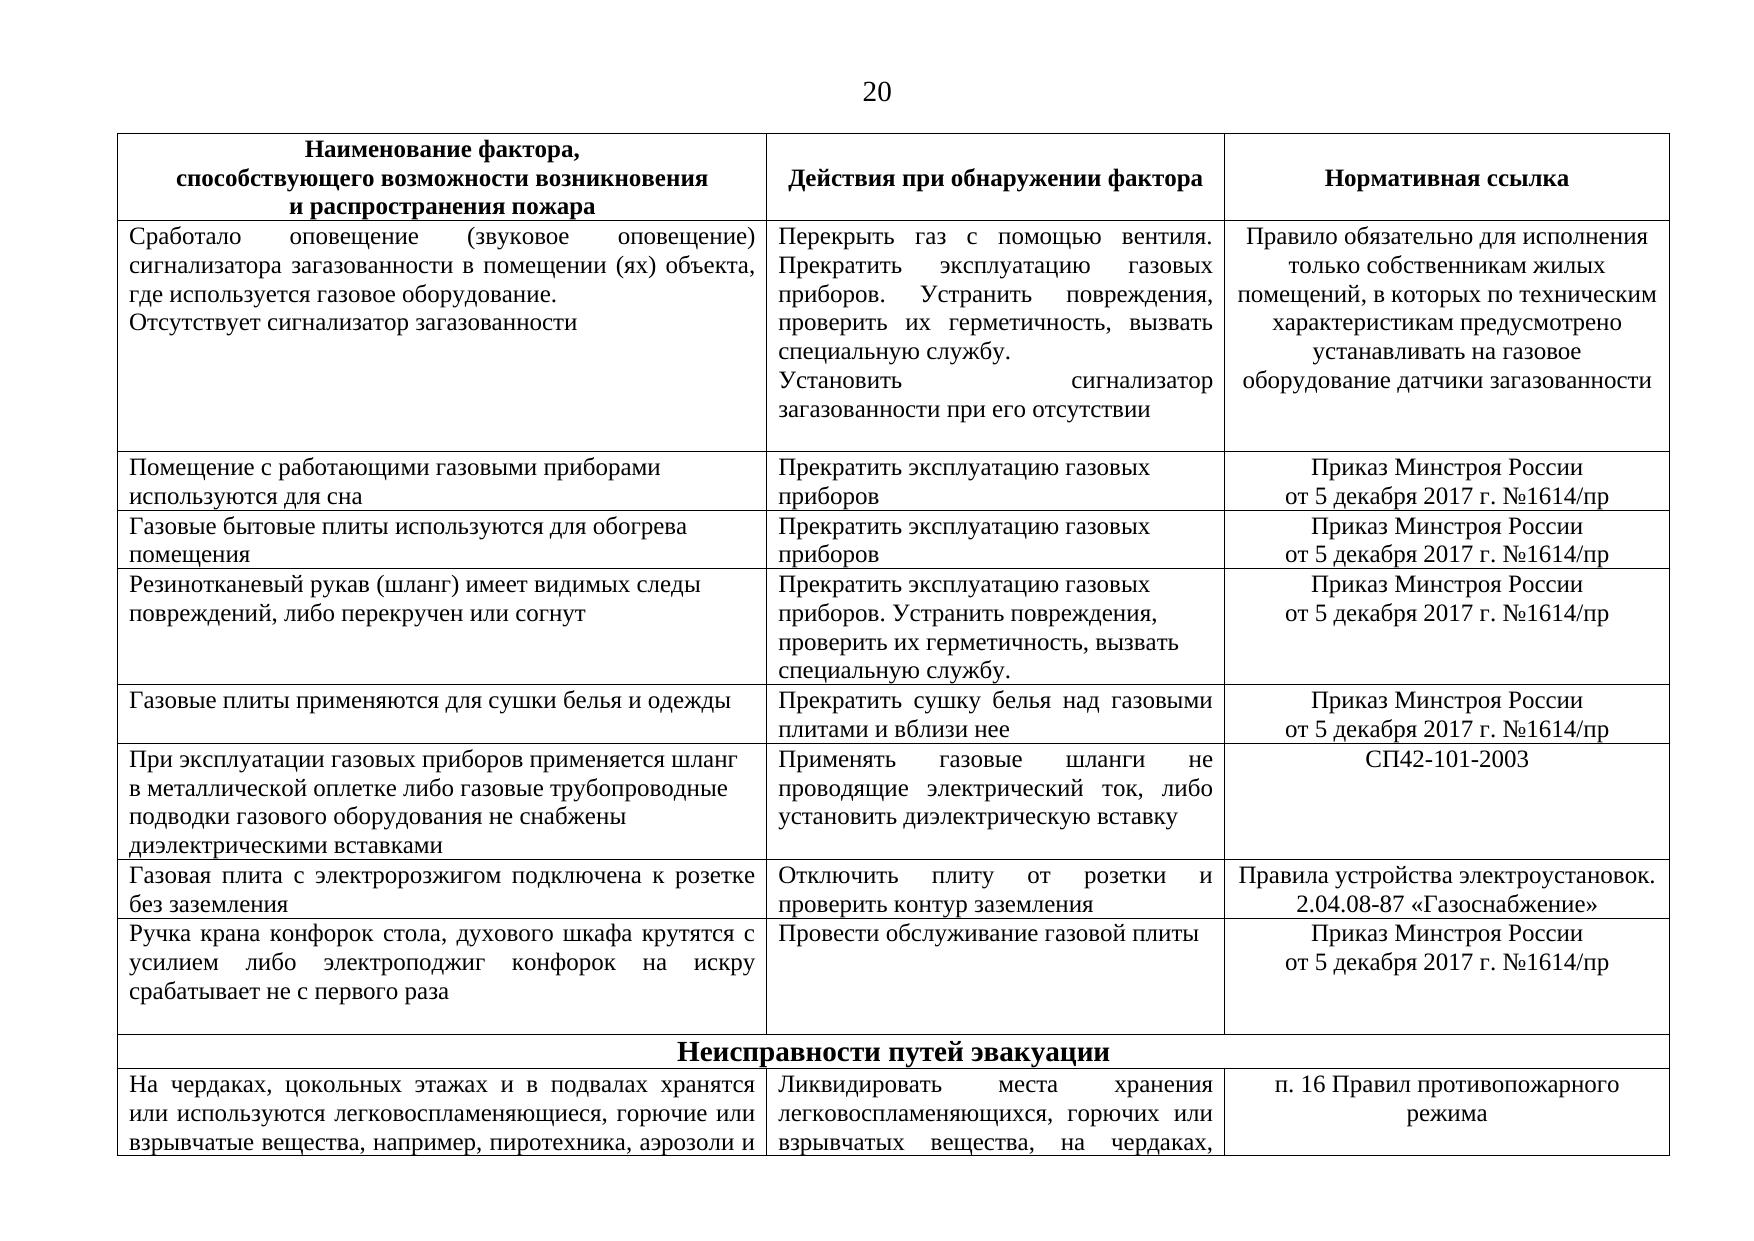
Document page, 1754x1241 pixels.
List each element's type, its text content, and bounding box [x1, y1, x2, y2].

table_cell Резинотканевый рукав (шланг) имеет видимых следы повреждений, либо перекручен или согнут [118, 569, 766, 684]
table_cell Газовая плита с электророзжигом подключена к розетке без заземления [118, 860, 766, 917]
table_cell Приказ Минстроя России от 5 декабря 2017 г. №1614/пр [1225, 685, 1669, 743]
table_cell Отключить плиту от розетки и проверить контур заземления [767, 860, 1224, 917]
table_header Наименование фактора, способствующего возможности возникновения и распространения пожара [118, 134, 766, 220]
table_cell СП42-101-2003 [1225, 744, 1669, 859]
table_cell п. 16 Правил противопожарного режима [1225, 1069, 1669, 1155]
table_cell Правила устройства электроустановок. 2.04.08-87 «Газоснабжение» [1225, 860, 1669, 917]
table_cell Сработало оповещение (звуковое оповещение) сигнализатора загазованности в помещении (ях) объекта, где используется газовое оборудование. Отсутствует сигнализатор загазованности [118, 221, 766, 451]
table_cell Приказ Минстроя России от 5 декабря 2017 г. №1614/пр [1225, 569, 1669, 684]
table_cell Неисправности путей эвакуации [118, 1035, 1669, 1068]
table_cell Прекратить сушку белья над газовыми плитами и вблизи нее [767, 685, 1224, 743]
table_cell Прекратить эксплуатацию газовых приборов. Устранить повреждения, проверить их герметичность, вызвать специальную службу. [767, 569, 1224, 684]
table_cell Приказ Минстроя России от 5 декабря 2017 г. №1614/пр [1225, 511, 1669, 568]
table_header Нормативная ссылка [1225, 134, 1669, 220]
table_cell Приказ Минстроя России от 5 декабря 2017 г. №1614/пр [1225, 919, 1669, 1033]
table_cell Помещение с работающими газовыми приборами используются для сна [118, 452, 766, 510]
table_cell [767, 1069, 1224, 1155]
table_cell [118, 1069, 766, 1155]
table_cell Применять газовые шланги не проводящие электрический ток, либо установить диэлектрическую вставку [767, 744, 1224, 859]
table_cell Прекратить эксплуатацию газовых приборов [767, 452, 1224, 510]
table_cell Приказ Минстроя России от 5 декабря 2017 г. №1614/пр [1225, 452, 1669, 510]
table_cell Ручка крана конфорок стола, духового шкафа крутятся с усилием либо электроподжиг конфорок на искру срабатывает не с первого раза [118, 919, 766, 1033]
table_cell Газовые плиты применяются для сушки белья и одежды [118, 685, 766, 743]
table_cell Провести обслуживание газовой плиты [767, 919, 1224, 1033]
table_cell При эксплуатации газовых приборов применяется шланг в металлической оплетке либо газовые трубопроводные подводки газового оборудования не снабжены диэлектрическими вставками [118, 744, 766, 859]
table_cell Правило обязательно для исполнения только собственникам жилых помещений, в которых по техническим характеристикам предусмотрено устанавливать на газовое оборудование датчики загазованности [1225, 221, 1669, 451]
table_cell Газовые бытовые плиты используются для обогрева помещения [118, 511, 766, 568]
table_header Действия при обнаружении фактора [767, 134, 1224, 220]
table_cell Прекратить эксплуатацию газовых приборов [767, 511, 1224, 568]
table_cell Перекрыть газ с помощью вентиля. Прекратить эксплуатацию газовых приборов. Устранить повреждения, проверить их герметичность, вызвать специальную службу. Установить сигнализатор загазованности при его отсутствии [767, 221, 1224, 451]
